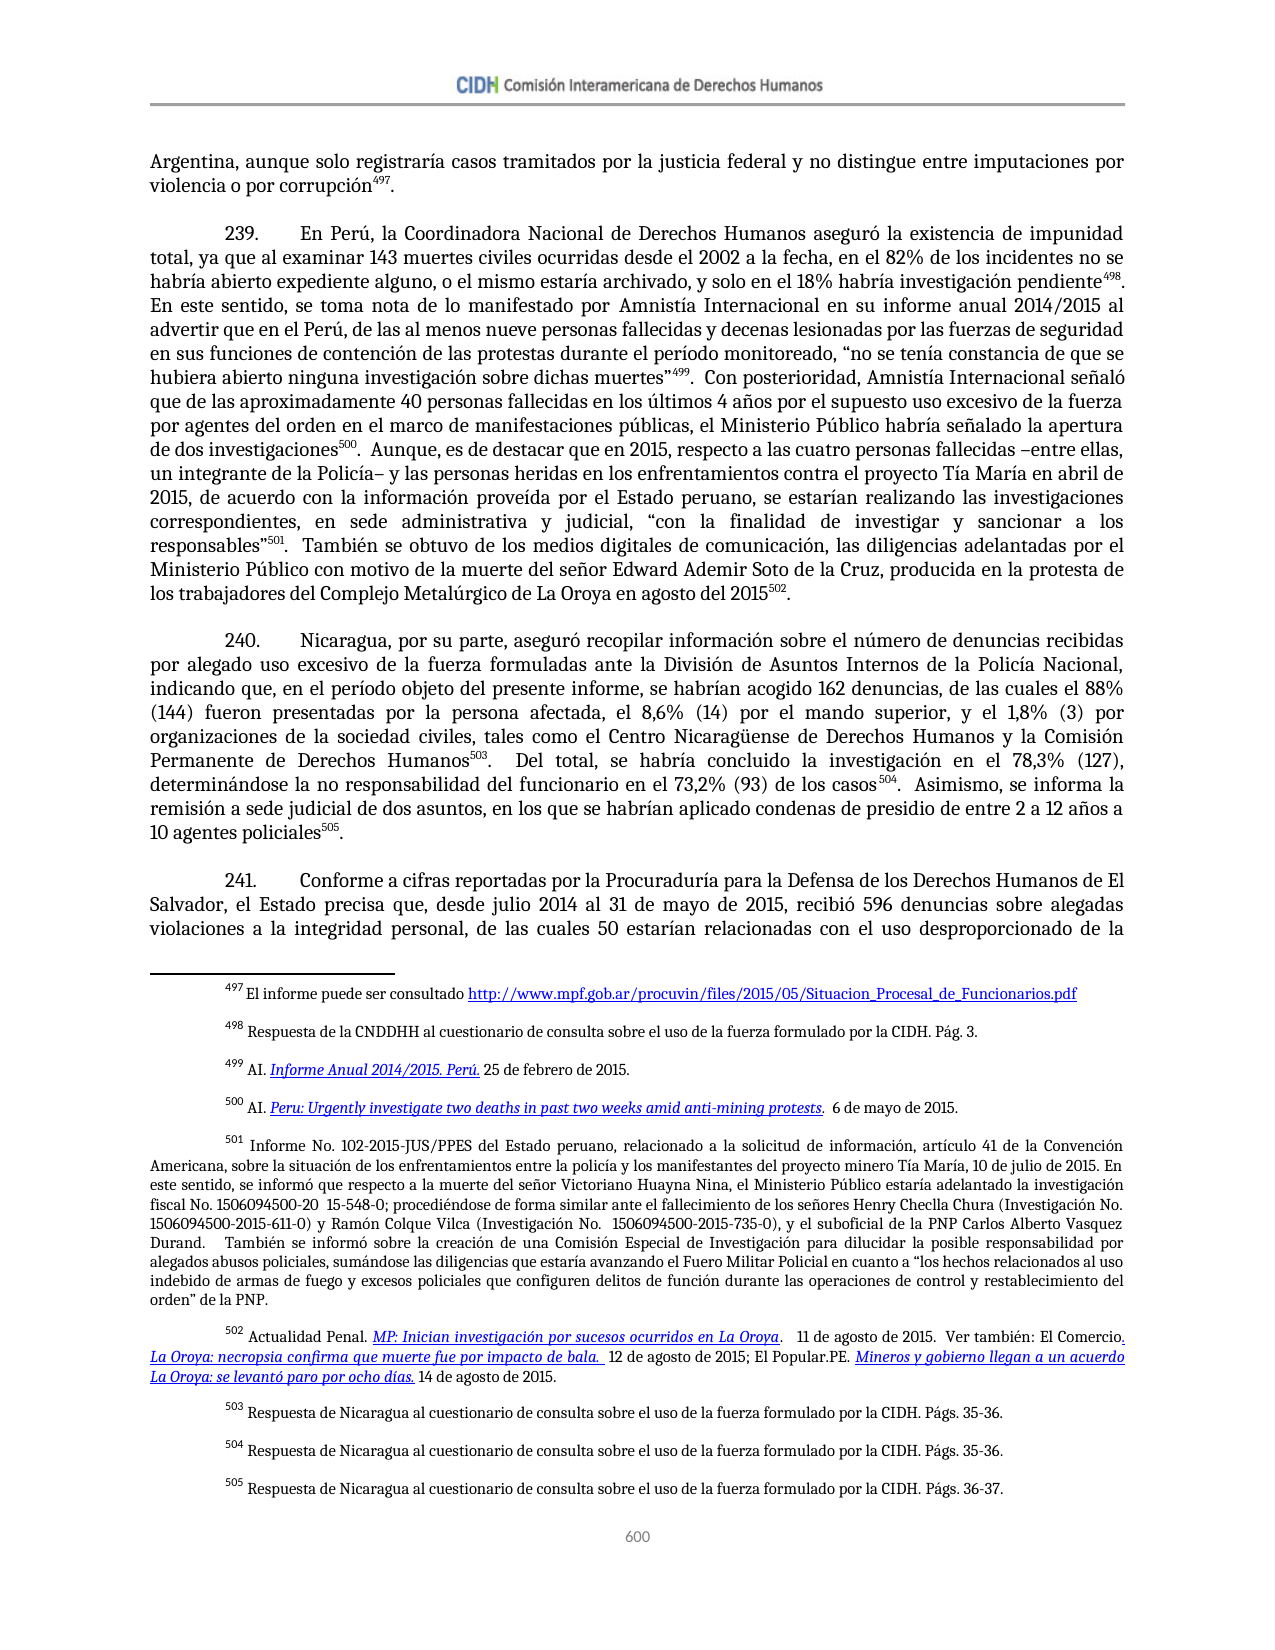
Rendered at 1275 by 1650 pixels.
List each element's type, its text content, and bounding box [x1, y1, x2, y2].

picture [450, 75, 826, 96]
list Nicaragua, por su parte, aseguró recopilar información sobre el número de denuncias recibidas por alegado uso excesivo de la fuerza formuladas ante la División de Asuntos Internos de la Policía Nacional, indicando que, en el período objeto del presente informe, se habrían acogido 162 denuncias, de las cuales el 88% (144) fueron presentadas por la persona afectada, el 8,6% (14) por el mando superior, y el 1,8% (3) por organizaciones de la sociedad civiles, tales como el Centro Nicaragüense de Derechos Humanos y la Comisión Permanente de Derechos Humanos. Del total, se habría concluido la investigación en el 78,3% (127), determinándose la no responsabilidad del funcionario en el 73,2% (93) de los casos. Asimismo, se informa la remisión a sede judicial de dos asuntos, en los que se habrían aplicado condenas de presidio de entre 2 a 12 años a 10 agentes policiales. [150, 629, 1125, 845]
list En Perú, la Coordinadora Nacional de Derechos Humanos aseguró la existencia de impunidad total, ya que al examinar 143 muertes civiles ocurridas desde el 2002 a la fecha, en el 82% de los incidentes no se habría abierto expediente alguno, o el mismo estaría archivado, y solo en el 18% habría investigación pendiente. En este sentido, se toma nota de lo manifestado por Amnistía Internacional en su informe anual 2014/2015 al advertir que en el Perú, de las al menos nueve personas fallecidas y decenas lesionadas por las fuerzas de seguridad en sus funciones de contención de las protestas durante el período monitoreado, “no se tenía constancia de que se hubiera abierto ninguna investigación sobre dichas muertes”. Con posterioridad, Amnistía Internacional señaló que de las aproximadamente 40 personas fallecidas en los últimos 4 años por el supuesto uso excesivo de la fuerza por agentes del orden en el marco de manifestaciones públicas, el Ministerio Público habría señalado la apertura de dos investigaciones. Aunque, es de destacar que en 2015, respecto a las cuatro personas fallecidas –entre ellas, un integrante de la Policía– y las personas heridas en los enfrentamientos contra el proyecto Tía María en abril de 2015, de acuerdo con la información proveída por el Estado peruano, se estarían realizando las investigaciones correspondientes, en sede administrativa y judicial, “con la finalidad de investigar y sancionar a los responsables”. También se obtuvo de los medios digitales de comunicación, las diligencias adelantadas por el Ministerio Público con motivo de la muerte del señor Edward Ademir Soto de la Cruz, producida en la protesta de los trabajadores del Complejo Metalúrgico de La Oroya en agosto del 2015. [150, 222, 1125, 605]
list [150, 150, 1125, 198]
